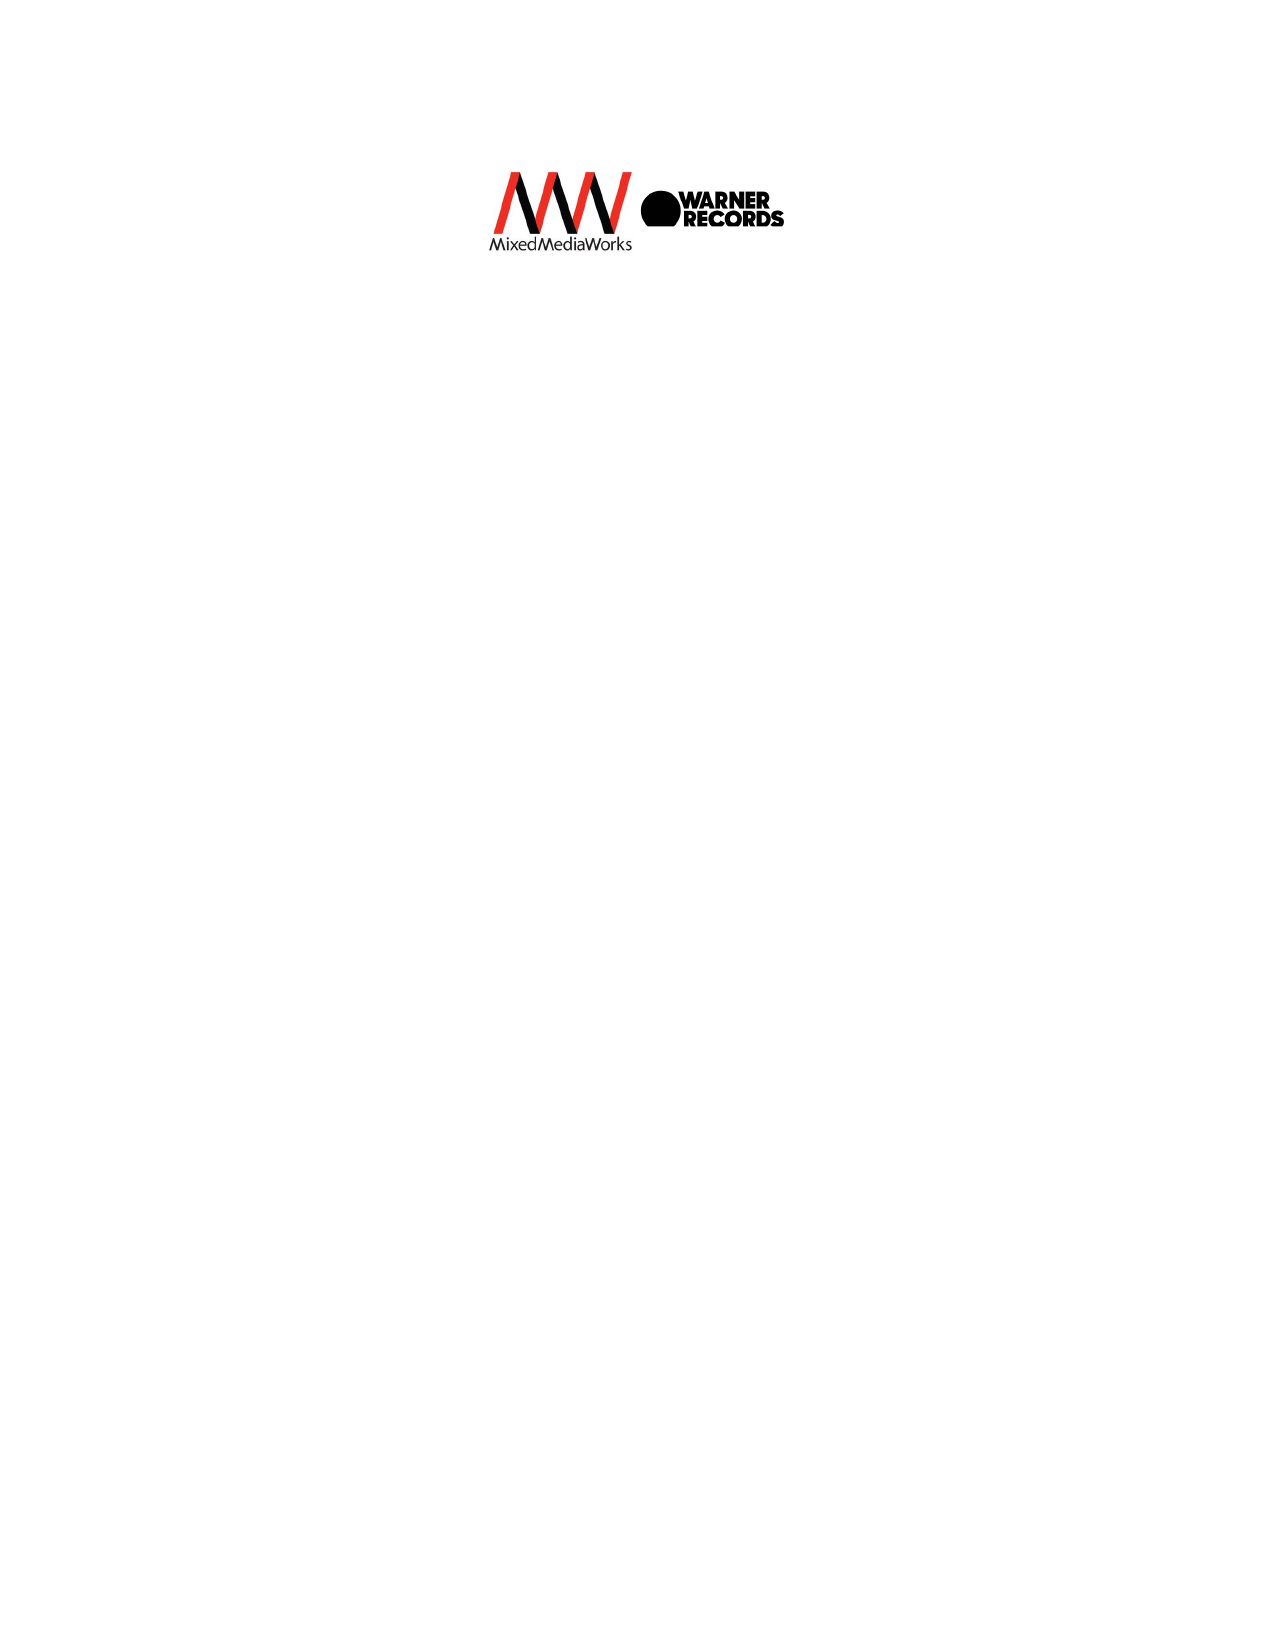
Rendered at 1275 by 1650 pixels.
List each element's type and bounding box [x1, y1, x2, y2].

table_header [150, 150, 1125, 268]
picture [485, 165, 790, 252]
